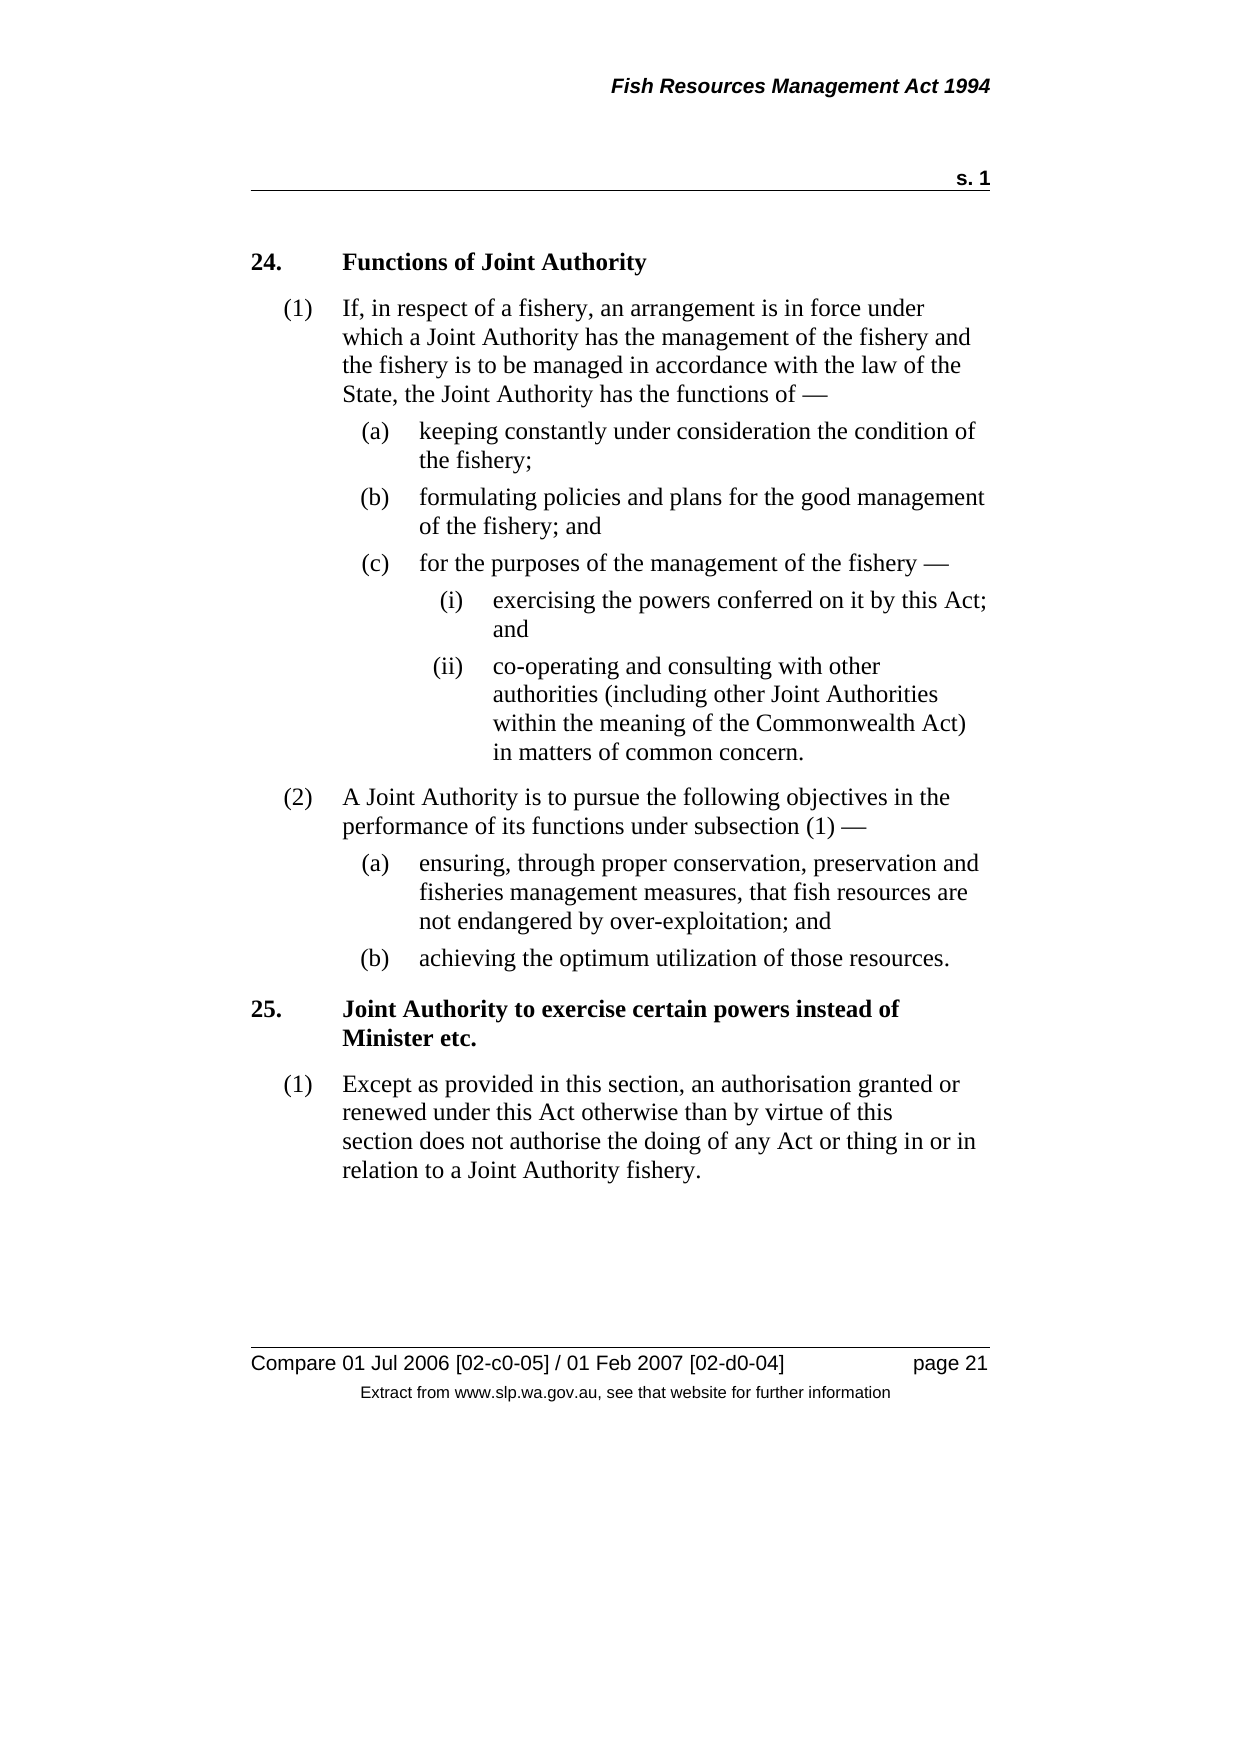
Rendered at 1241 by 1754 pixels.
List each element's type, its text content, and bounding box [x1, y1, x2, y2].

text (2) A Joint Authority is to pursue the following objectives in the performance of its functions under subsection (1) — [251, 782, 990, 840]
text (i) exercising the powers conferred on it by this Act; and [251, 585, 990, 642]
text (a) ensuring, through proper conservation, preservation and fisheries management measures, that fish resources are not endangered by over-exploitation; and [251, 848, 990, 934]
text (ii) co-operating and consulting with other authorities (including other Joint Authorities within the meaning of the Commonwealth Act) in matters of common concern. [251, 651, 990, 766]
text (b) achieving the optimum utilization of those resources. [251, 943, 990, 972]
text (c) for the purposes of the management of the fishery — [251, 548, 990, 577]
text (a) keeping constantly under consideration the condition of the fishery; [251, 416, 990, 474]
text (1) Except as provided in this section, an authorisation granted or renewed under this Act otherwise than by virtue of this section does not authorise the doing of any Act or thing in or in relation to a Joint Authority fishery. [251, 1069, 990, 1184]
text (1) If, in respect of a fishery, an arrangement is in force under which a Joint Authority has the management of the fishery and the fishery is to be managed in accordance with the law of the State, the Joint Authority has the functions of — [251, 293, 990, 408]
subtitle 25. Joint Authority to exercise certain powers instead of Minister etc. [251, 994, 990, 1052]
subtitle 24. Functions of Joint Authority [251, 247, 990, 276]
text (b) formulating policies and plans for the good management of the fishery; and [251, 482, 990, 539]
